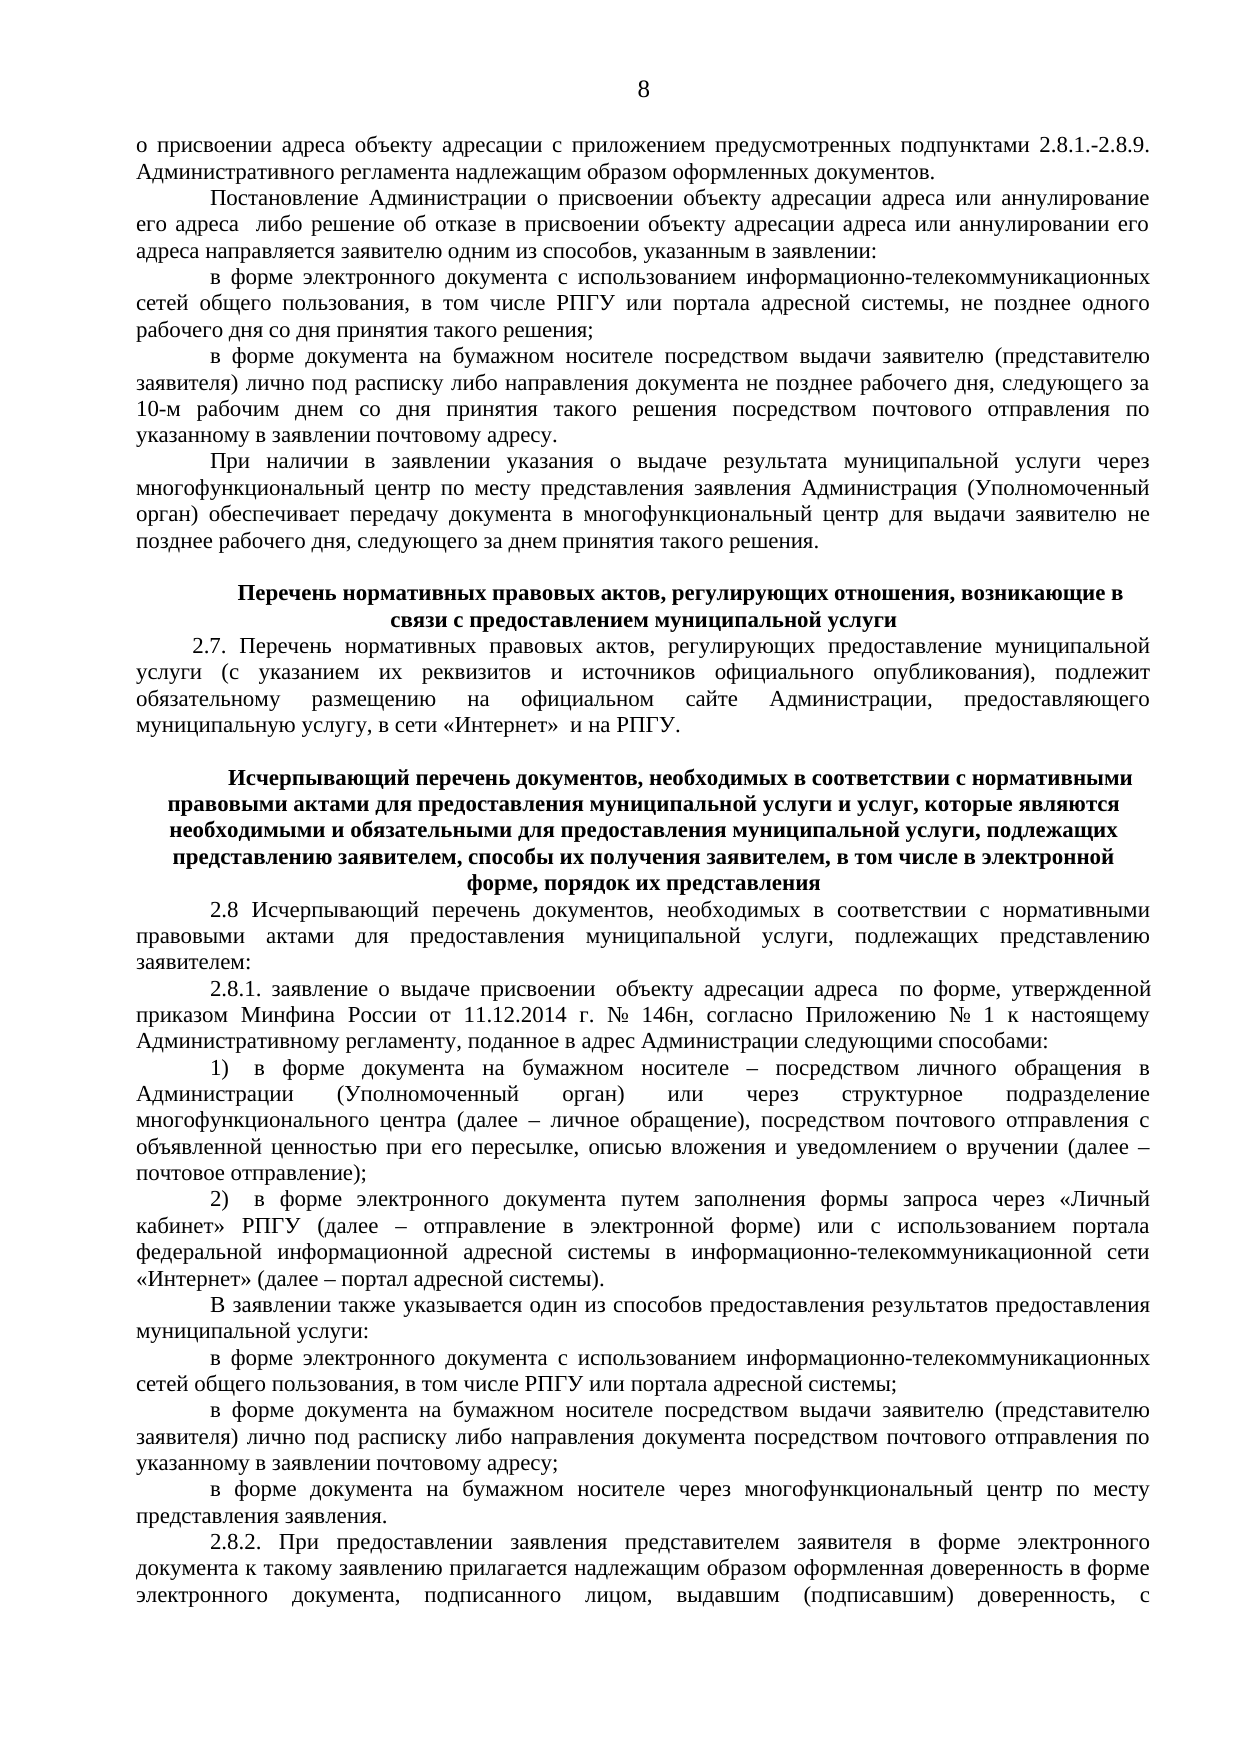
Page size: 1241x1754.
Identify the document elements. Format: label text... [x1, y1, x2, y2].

text Постановление Администрации о присвоении объекту адресации адреса или аннулирование его адреса либо решение об отказе в присвоении объекту адресации адреса или аннулировании его адреса направляется заявителю одним из способов, указанным в заявлении: [136, 184, 1152, 263]
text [136, 1528, 1152, 1607]
text в форме документа на бумажном носителе посредством выдачи заявителю (представителю заявителя) лично под расписку либо направления документа не позднее рабочего дня, следующего за 10-м рабочим днем со дня принятия такого решения посредством почтового отправления по указанному в заявлении почтовому адресу. [136, 342, 1152, 448]
list в форме электронного документа путем заполнения формы запроса через «Личный кабинет» РПГУ (далее – отправление в электронной форме) или с использованием портала федеральной информационной адресной системы в информационно-телекоммуникационной сети «Интернет» (далее – портал адресной системы). [136, 1186, 1152, 1291]
text 2.8 Исчерпывающий перечень документов, необходимых в соответствии с нормативными правовыми актами для предоставления муниципальной услуги, подлежащих представлению заявителем: [136, 896, 1152, 975]
text 2.8.1. заявление о выдаче присвоении объекту адресации адреса по форме, утвержденной приказом Минфина России от 11.12.2014 г. № 146н, согласно Приложению № 1 к настоящему Административному регламенту, поданное в адрес Администрации следующими способами: [136, 975, 1152, 1054]
text в форме документа на бумажном носителе посредством выдачи заявителю (представителю заявителя) лично под расписку либо направления документа посредством почтового отправления по указанному в заявлении почтовому адресу; [136, 1396, 1152, 1475]
text В заявлении также указывается один из способов предоставления результатов предоставления муниципальной услуги: [136, 1291, 1152, 1344]
text Исчерпывающий перечень документов, необходимых в соответствии с нормативными правовыми актами для предоставления муниципальной услуги и услуг, которые являются необходимыми и обязательными для предоставления муниципальной услуги, подлежащих представлению заявителем, способы их получения заявителем, в том числе в электронной форме, порядок их представления [136, 764, 1152, 896]
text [136, 131, 1152, 184]
list в форме документа на бумажном носителе – посредством личного обращения в Администрации (Уполномоченный орган) или через структурное подразделение многофункционального центра (далее – личное обращение), посредством почтового отправления с объявленной ценностью при его пересылке, описью вложения и уведомлением о вручении (далее – почтовое отправление); [136, 1054, 1152, 1186]
text 2.7. Перечень нормативных правовых актов, регулирующих предоставление муниципальной услуги (с указанием их реквизитов и источников официального опубликования), подлежит обязательному размещению на официальном сайте Администрации, предоставляющего муниципальную услугу, в сети «Интернет» и на РПГУ. [136, 632, 1152, 737]
text в форме документа на бумажном носителе через многофункциональный центр по месту представления заявления. [136, 1475, 1152, 1528]
text Перечень нормативных правовых актов, регулирующих отношения, возникающие в связи с предоставлением муниципальной услуги [136, 579, 1152, 632]
text в форме электронного документа с использованием информационно-телекоммуникационных сетей общего пользования, в том числе РПГУ или портала адресной системы; [136, 1344, 1152, 1396]
text в форме электронного документа с использованием информационно-телекоммуникационных сетей общего пользования, в том числе РПГУ или портала адресной системы, не позднее одного рабочего дня со дня принятия такого решения; [136, 263, 1152, 342]
text При наличии в заявлении указания о выдаче результата муниципальной услуги через многофункциональный центр по месту представления заявления Администрация (Уполномоченный орган) обеспечивает передачу документа в многофункциональный центр для выдачи заявителю не позднее рабочего дня, следующего за днем принятия такого решения. [136, 448, 1152, 553]
